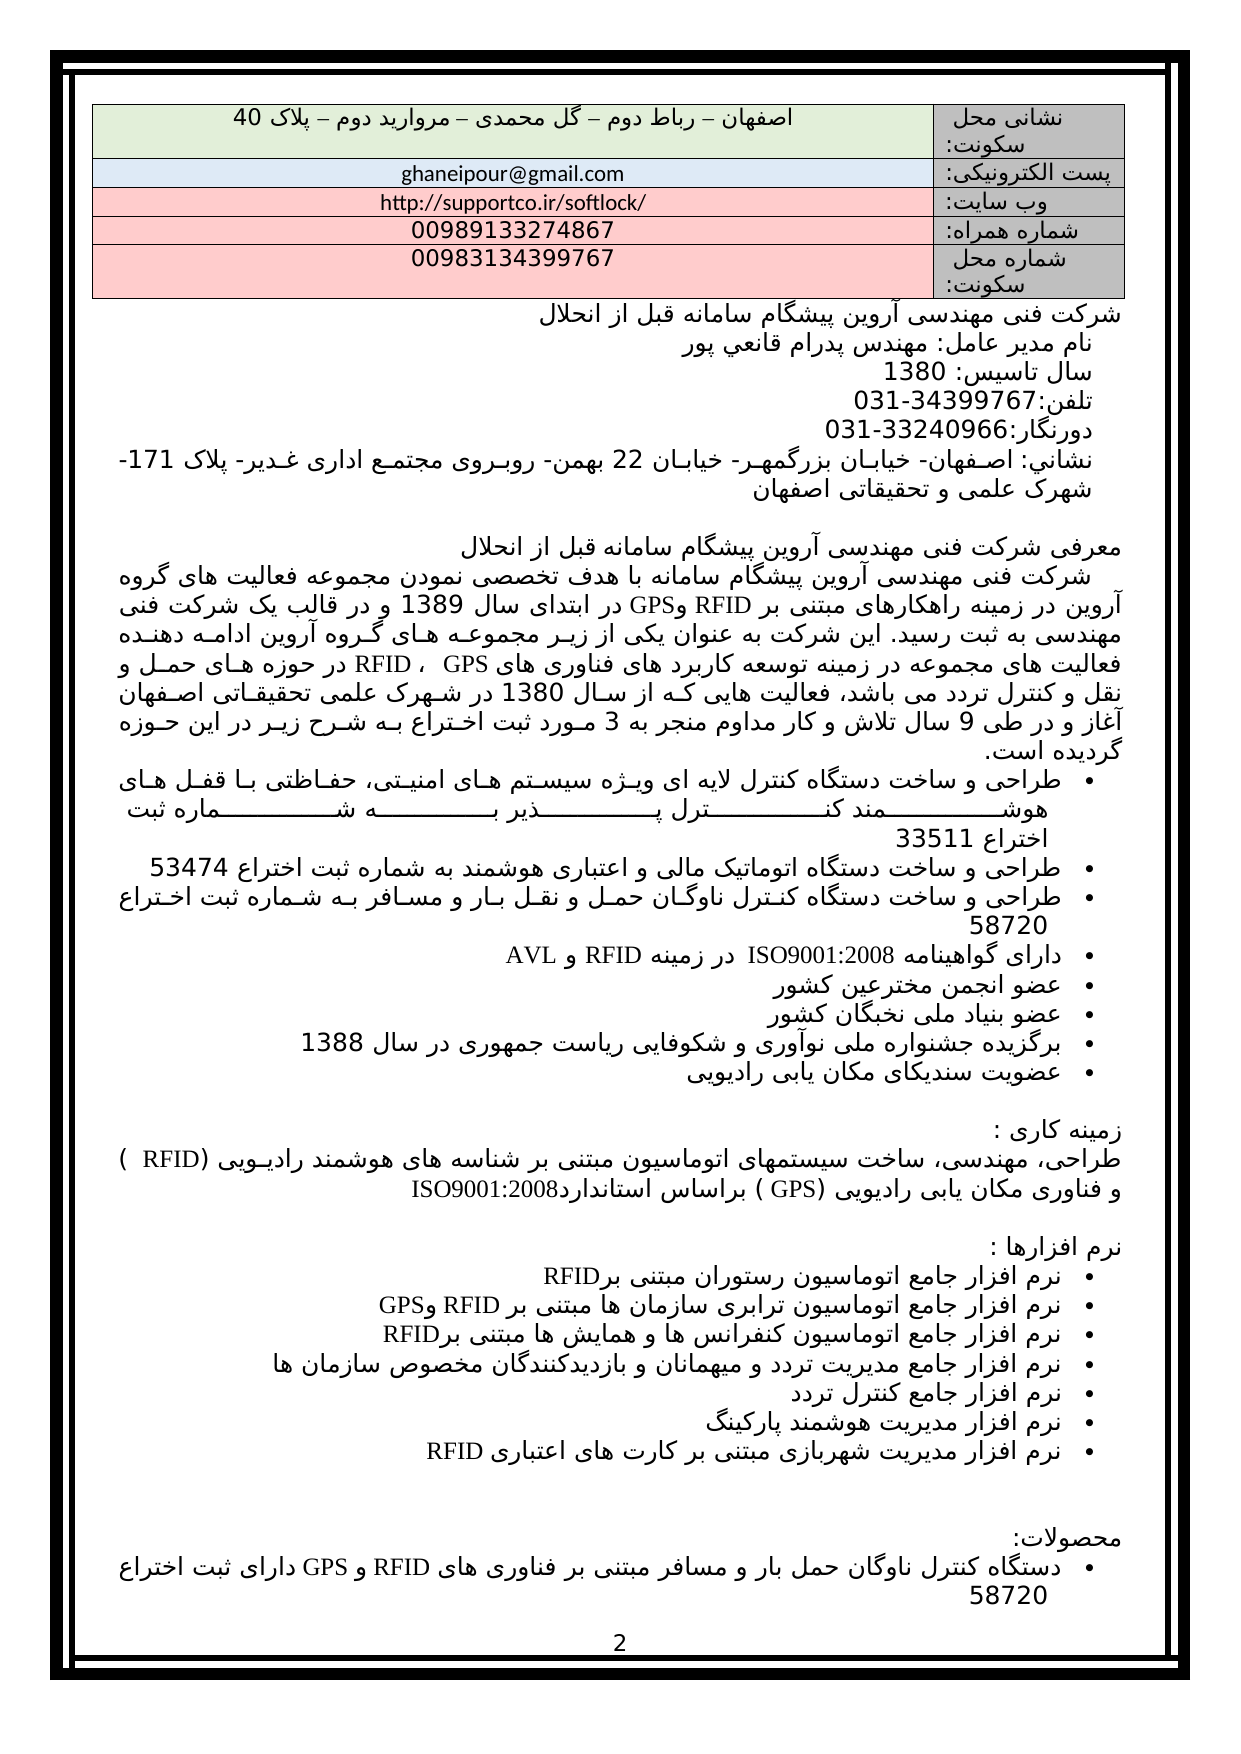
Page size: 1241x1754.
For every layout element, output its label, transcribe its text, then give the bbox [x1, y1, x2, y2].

text معرفی شرکت فنی مهندسی آروین پیشگام سامانه قبل از انحلال [118, 532, 1122, 561]
list برگزیده جشنواره ملی نوآوری و شکوفایی ریاست جمهوری در سال 1388 [118, 1028, 1086, 1057]
table_header نشانی محل سکونت: [934, 105, 1124, 158]
list نرم افزار جامع مدیریت تردد و میهمانان و بازدیدکنندگان مخصوص سازمان ها [118, 1349, 1086, 1378]
text محصولات: [118, 1523, 1122, 1552]
table_cell شماره همراه: [934, 217, 1124, 244]
text شرکت فنی مهندسی آروین پیشگام سامانه قبل از انحلال [118, 299, 1122, 328]
list نرم افزار مدیریت هوشمند پارکینگ [118, 1407, 1086, 1436]
text نام مدير عامل: مهندس پدرام قانعي پور [118, 328, 1093, 357]
table_header اصفهان – رباط دوم – گل محمدی – مروارید دوم – پلاک 40 [93, 105, 933, 158]
table_cell 00983134399767 [93, 245, 933, 298]
table_cell ghaneipour@gmail.com [93, 159, 933, 187]
list عضو انجمن مخترعین کشور [118, 970, 1086, 999]
text دورنگار:33240966-031 [118, 416, 1093, 445]
text نشاني: اصفهان- خیابان بزرگمهر- خیابان 22 بهمن- روبروی مجتمع اداری غدیر- پلاک 171- شهرک علمی و تحقیقاتی اصفهان [118, 445, 1093, 503]
list طراحی و ساخت دستگاه کنترل ناوگان حمل و نقل بار و مسافر به شماره ثبت اختراع 58720 [118, 882, 1086, 941]
list عضو بنیاد ملی نخبگان کشور [118, 999, 1086, 1028]
list نرم افزار جامع اتوماسیون رستوران مبتنی برRFID [118, 1261, 1086, 1290]
list دستگاه کنترل ناوگان حمل بار و مسافر مبتنی بر فناوری های RFID و GPS دارای ثبت اختراع 58720 [118, 1552, 1086, 1611]
table_cell پست الکترونیکی: [934, 159, 1124, 187]
list نرم افزار جامع اتوماسیون کنفرانس ها و همایش ها مبتنی برRFID [118, 1319, 1086, 1349]
list نرم افزار جامع اتوماسیون ترابری سازمان ها مبتنی بر RFID وGPS [118, 1290, 1086, 1319]
table_cell 00989133274867 [93, 217, 933, 244]
text سال تاسيس: 1380 [118, 357, 1093, 387]
list عضویت سندیکای مکان یابی رادیویی [118, 1057, 1086, 1087]
list نرم افزار مدیریت شهربازی مبتنی بر کارت های اعتباری RFID [118, 1436, 1086, 1466]
list طراحی و ساخت دستگاه کنترل لایه ای ویژه سیستم های امنیتی، حفاظتی با قفل های هوشمند کنترل پذیر به شماره ثبت اختراع 33511 [118, 766, 1086, 853]
text تلفن:34399767-031 [118, 387, 1093, 416]
text شرکت فنی مهندسی آروین پیشگام سامانه با هدف تخصصی نمودن مجموعه فعالیت های گروه آروین در زمینه راهکارهای مبتنی بر RFID وGPS در ابتدای سال 1389 و در قالب یک شرکت فنی مهندسی به ثبت رسید. این شرکت به عنوان یکی از زیر مجموعه های گروه آروین ادامه دهنده فعالیت های مجموعه در زمینه توسعه کاربرد های فناوری های RFID ، GPS در حوزه های حمل و نقل و کنترل تردد می باشد، فعالیت هایی که از سال 1380 در شهرک علمی تحقیقاتی اصفهان آغاز و در طی 9 سال تلاش و کار مداوم منجر به 3 مورد ثبت اختراع به شرح زیر در این حوزه گردیده است. [118, 561, 1122, 766]
list دارای گواهینامه ISO9001:2008 در زمینه RFID و AVL [118, 941, 1086, 970]
table_cell شماره محل سکونت: [934, 245, 1124, 298]
text طراحی، مهندسی، ساخت سیستمهای اتوماسیون مبتنی بر شناسه های هوشمند رادیویی (RFID ) و فناوری مکان یابی رادیویی (GPS ) براساس استانداردISO9001:2008 [118, 1144, 1122, 1203]
list طراحی و ساخت دستگاه اتوماتیک مالی و اعتباری هوشمند به شماره ثبت اختراع 53474 [118, 853, 1086, 882]
list نرم افزار جامع کنترل تردد [118, 1378, 1086, 1407]
table_cell http://supportco.ir/softlock/ [93, 188, 933, 216]
table_cell وب سایت: [934, 188, 1124, 216]
text زمینه کاری : [118, 1115, 1122, 1144]
text نرم افزارها : [118, 1232, 1122, 1261]
